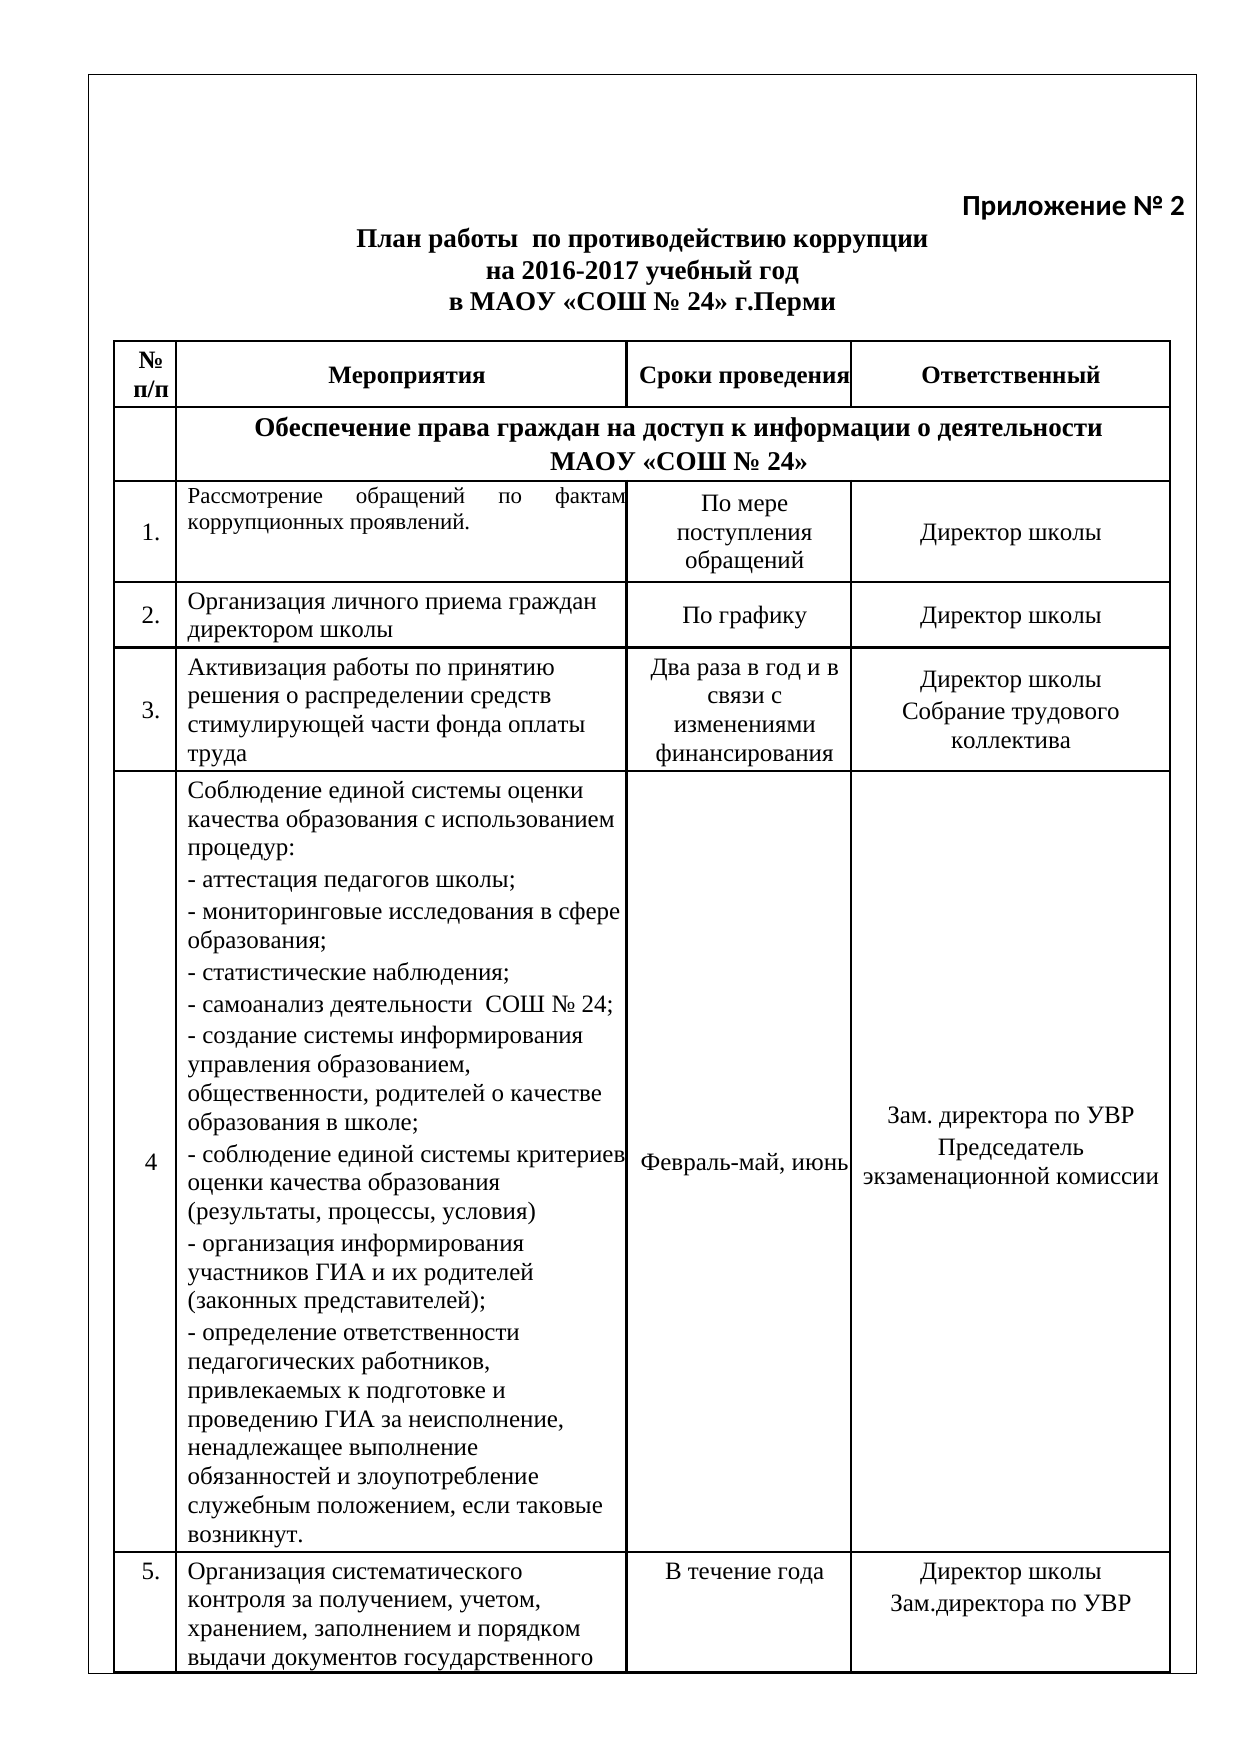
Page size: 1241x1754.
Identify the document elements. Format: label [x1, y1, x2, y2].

table_header [89, 75, 1196, 1673]
